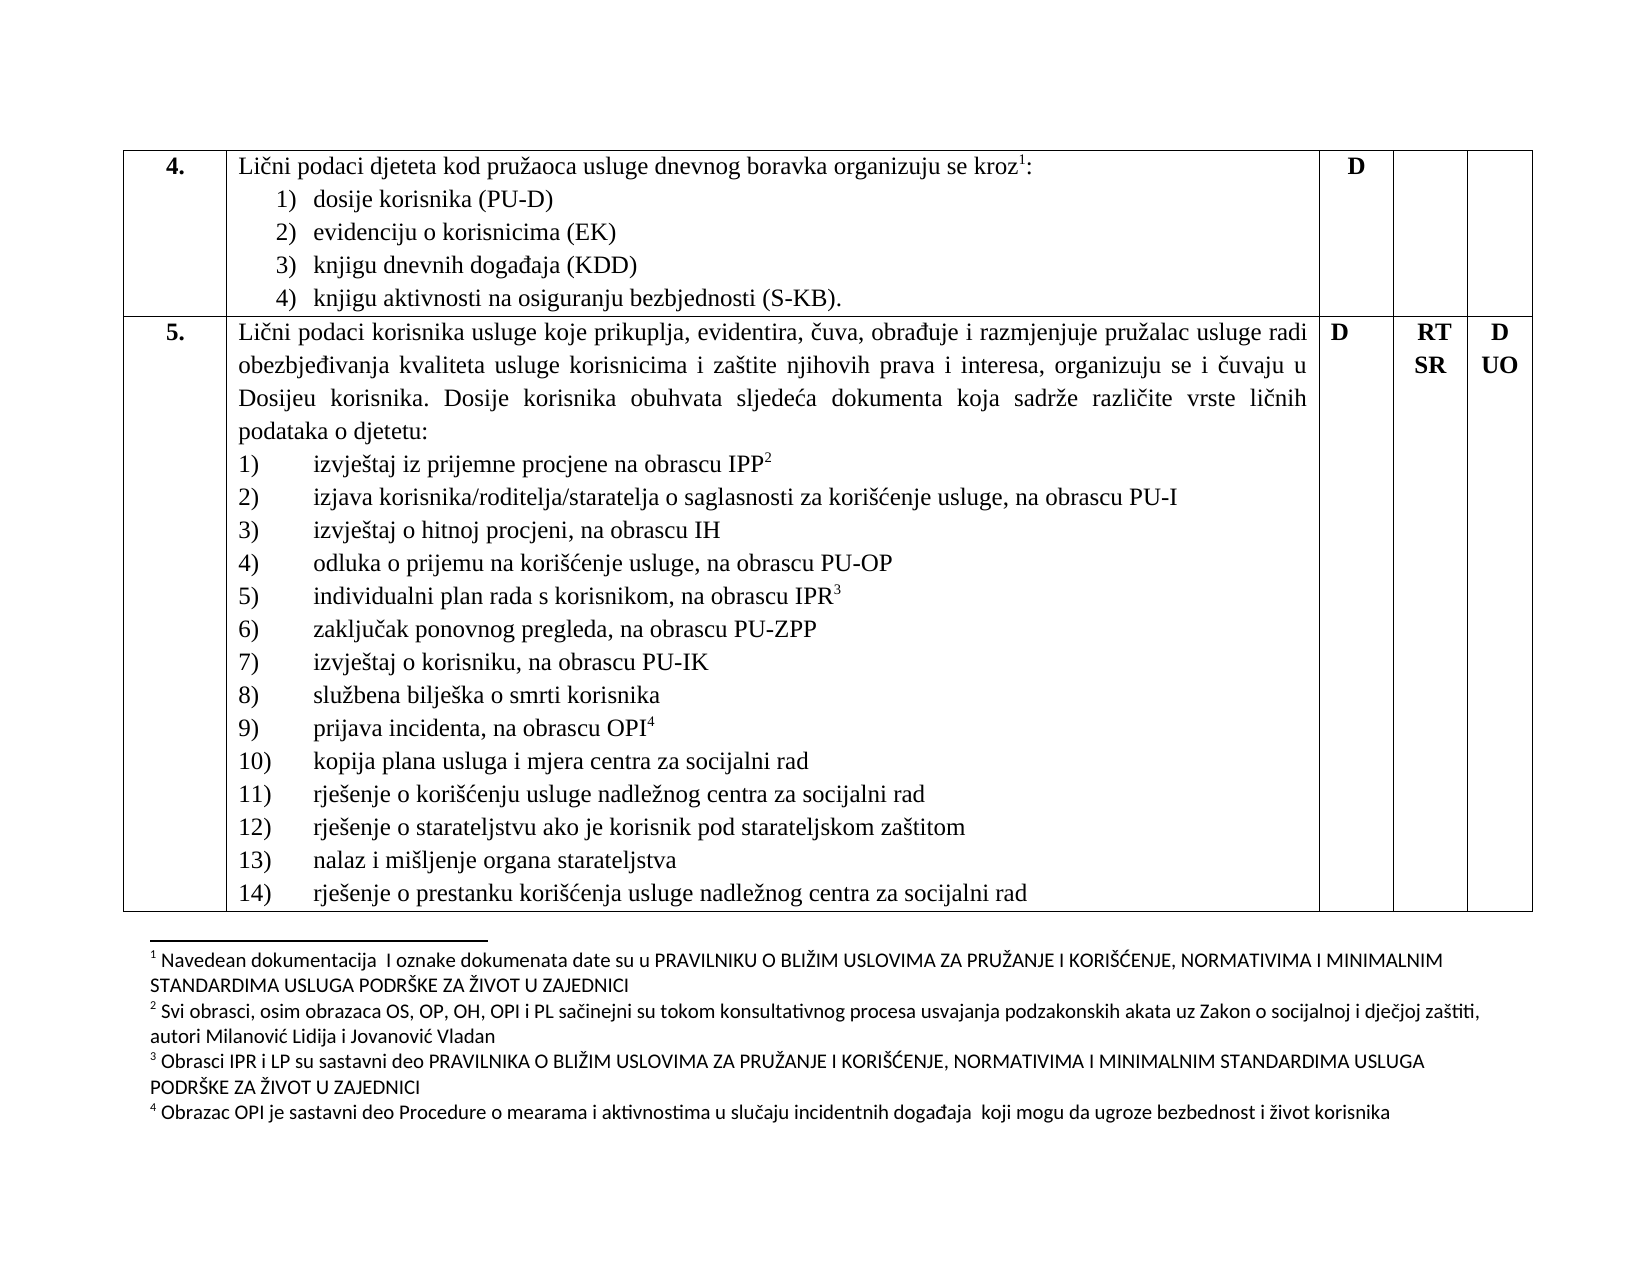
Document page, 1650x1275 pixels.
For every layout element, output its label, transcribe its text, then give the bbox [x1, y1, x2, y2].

table_cell RT SR [1394, 317, 1467, 911]
table_cell [1468, 151, 1532, 316]
table_cell D UO [1468, 317, 1532, 911]
table_cell 5. [124, 317, 226, 911]
table_cell D [1320, 151, 1393, 316]
table_cell D [1320, 317, 1393, 911]
table_cell Lični podaci djeteta kod pružaoca usluge dnevnog boravka organizuju se kroz: dosije korisnika (PU-D) evidenciju o korisnicima (EK) knjigu dnevnih događaja (KDD) knjigu aktivnosti na osiguranju bezbjednosti (S-KB). [227, 151, 1319, 316]
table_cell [227, 317, 1319, 911]
table_cell [1394, 151, 1467, 316]
table_cell 4. [124, 151, 226, 316]
